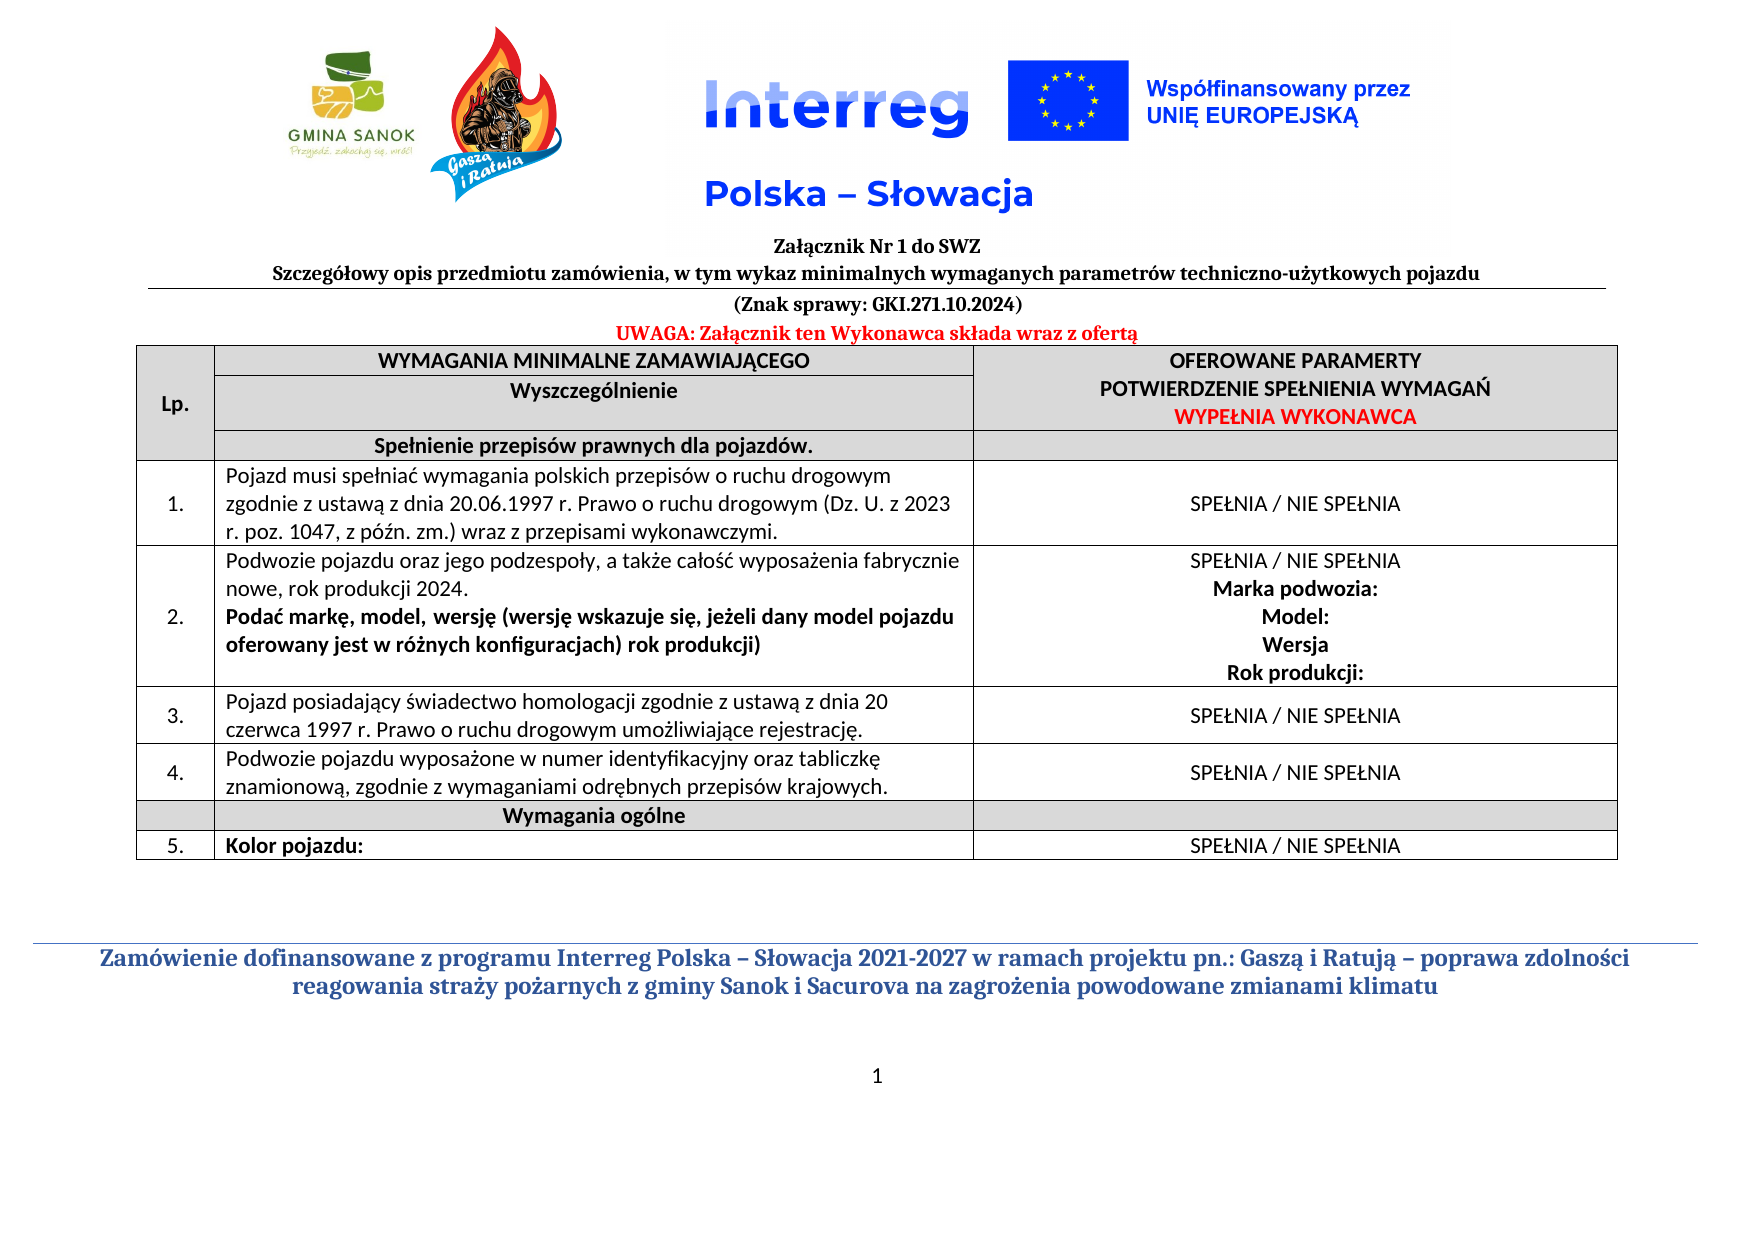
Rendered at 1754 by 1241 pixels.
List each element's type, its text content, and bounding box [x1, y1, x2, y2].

table_cell SPEŁNIA / NIE SPEŁNIA [974, 461, 1617, 545]
picture [449, 160, 457, 175]
table_cell SPEŁNIA / NIE SPEŁNIA [974, 744, 1617, 800]
table_cell Pojazd posiadający świadectwo homologacji zgodnie z ustawą z dnia 20 czerwca 1997 r. Prawo o ruchu drogowym umożliwiające rejestrację. [215, 687, 973, 743]
table_cell [974, 431, 1617, 460]
table_cell Wyszczególnienie [215, 376, 973, 430]
table_cell 4. [137, 744, 214, 800]
table_cell Podwozie pojazdu wyposażone w numer identyfikacyjny oraz tabliczkę znamionową, zgodnie z wymaganiami odrębnych przepisów krajowych. [215, 744, 973, 800]
table_header Lp. [137, 346, 214, 460]
table_cell SPEŁNIA / NIE SPEŁNIA [974, 687, 1617, 743]
table_cell Podwozie pojazdu oraz jego podzespoły, a także całość wyposażenia fabrycznie nowe, rok produkcji 2024. Podać markę, model, wersję (wersję wskazuje się, jeżeli dany model pojazdu oferowany jest w różnych konfiguracjach) rok produkcji) [215, 546, 973, 686]
text (Znak sprawy: GKI.271.10.2024) [166, 293, 1590, 317]
table_header WYMAGANIA MINIMALNE ZAMAWIAJĄCEGO [215, 346, 973, 375]
table_cell Kolor pojazdu: - nadwozie pojazdu – czerwony RAL 3000 [215, 831, 973, 859]
picture [430, 147, 562, 203]
table_cell 1. [137, 461, 214, 545]
table_cell SPEŁNIA / NIE SPEŁNIA Marka podwozia: Model: Wersja Rok produkcji: [974, 546, 1617, 686]
text Załącznik Nr 1 do SWZ [148, 234, 1606, 258]
picture [498, 163, 506, 169]
picture [526, 145, 559, 161]
table_cell 3. [137, 687, 214, 743]
text Szczegółowy opis przedmiotu zamówienia, w tym wykaz minimalnych wymaganych parametrów techniczno-użytkowych pojazdu [148, 262, 1606, 288]
table_header OFEROWANE PARAMERTY POTWIERDZENIE SPEŁNIENIA WYMAGAŃ WYPEŁNIA WYKONAWCA [974, 346, 1617, 430]
table_cell SPEŁNIA / NIE SPEŁNIA [974, 831, 1617, 859]
table_cell [974, 801, 1617, 830]
table_cell 2. [137, 546, 214, 686]
picture [665, 20, 1451, 234]
text UWAGA: Załącznik ten Wykonawca składa wraz z ofertą [148, 321, 1606, 345]
table_cell [137, 801, 214, 830]
picture [473, 171, 480, 179]
table_cell Spełnienie przepisów prawnych dla pojazdów. [215, 431, 973, 460]
picture [430, 26, 562, 168]
picture [460, 159, 467, 167]
picture [283, 46, 424, 168]
table_cell 5. [137, 831, 214, 859]
table_cell Pojazd musi spełniać wymagania polskich przepisów o ruchu drogowym zgodnie z ustawą z dnia 20.06.1997 r. Prawo o ruchu drogowym (Dz. U. z 2023 r. poz. 1047, z późn. zm.) wraz z przepisami wykonawczymi. [215, 461, 973, 545]
table_cell Wymagania ogólne [215, 801, 973, 830]
